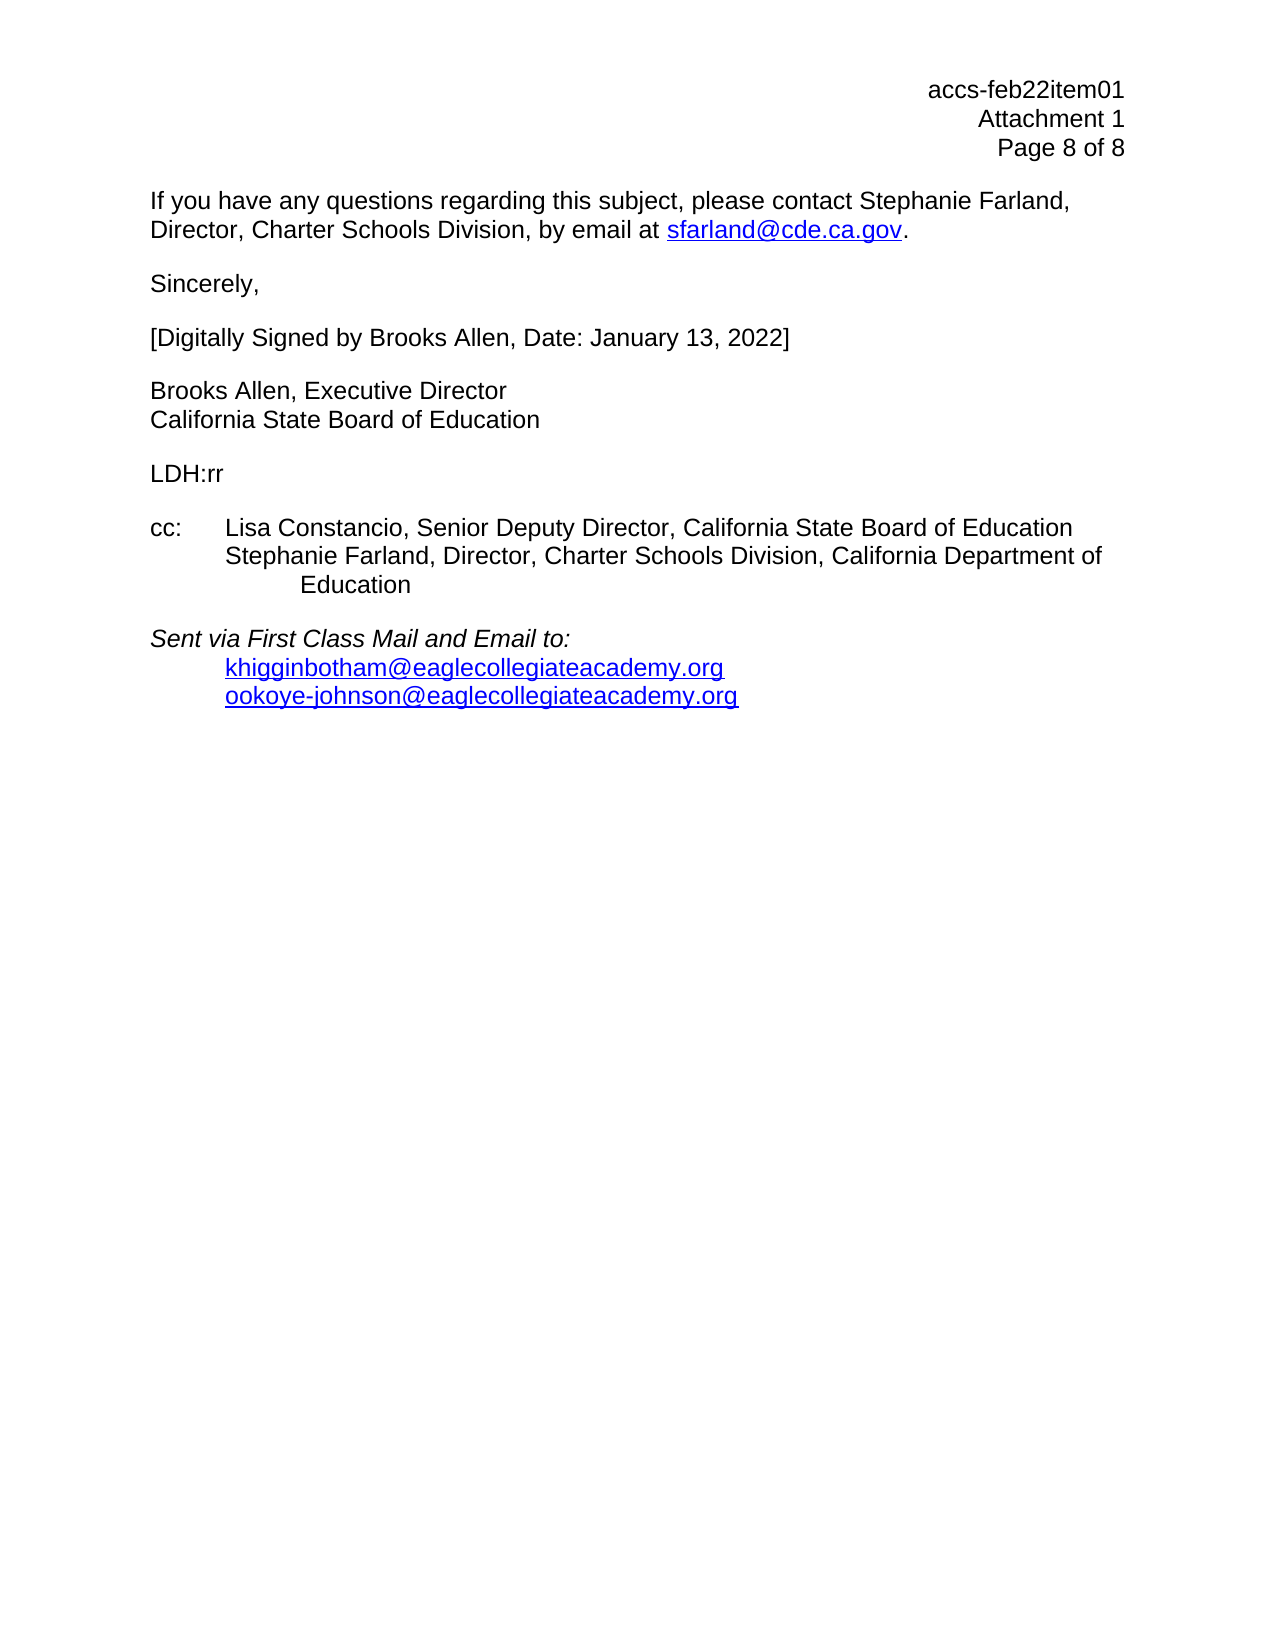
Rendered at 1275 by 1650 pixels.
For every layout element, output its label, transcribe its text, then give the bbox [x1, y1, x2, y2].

text Sincerely, [150, 269, 1125, 297]
text ookoye-johnson@eaglecollegiateacademy.org [225, 681, 1125, 710]
text [Digitally Signed by Brooks Allen, Date: January 13, 2022] [150, 322, 1125, 351]
text Brooks Allen, Executive Director California State Board of Education [150, 376, 1125, 434]
text Stephanie Farland, Director, Charter Schools Division, California Department of Education [225, 541, 1125, 599]
text If you have any questions regarding this subject, please contact Stephanie Farland, Director, Charter Schools Division, by email at sfarland@cde.ca.gov. [150, 186, 1125, 244]
text Sent via First Class Mail and Email to: [150, 624, 1125, 652]
text LDH:rr [150, 459, 1125, 487]
text cc: Lisa Constancio, Senior Deputy Director, California State Board of Education [150, 512, 1125, 541]
text khigginbotham@eaglecollegiateacademy.org [225, 652, 1125, 681]
